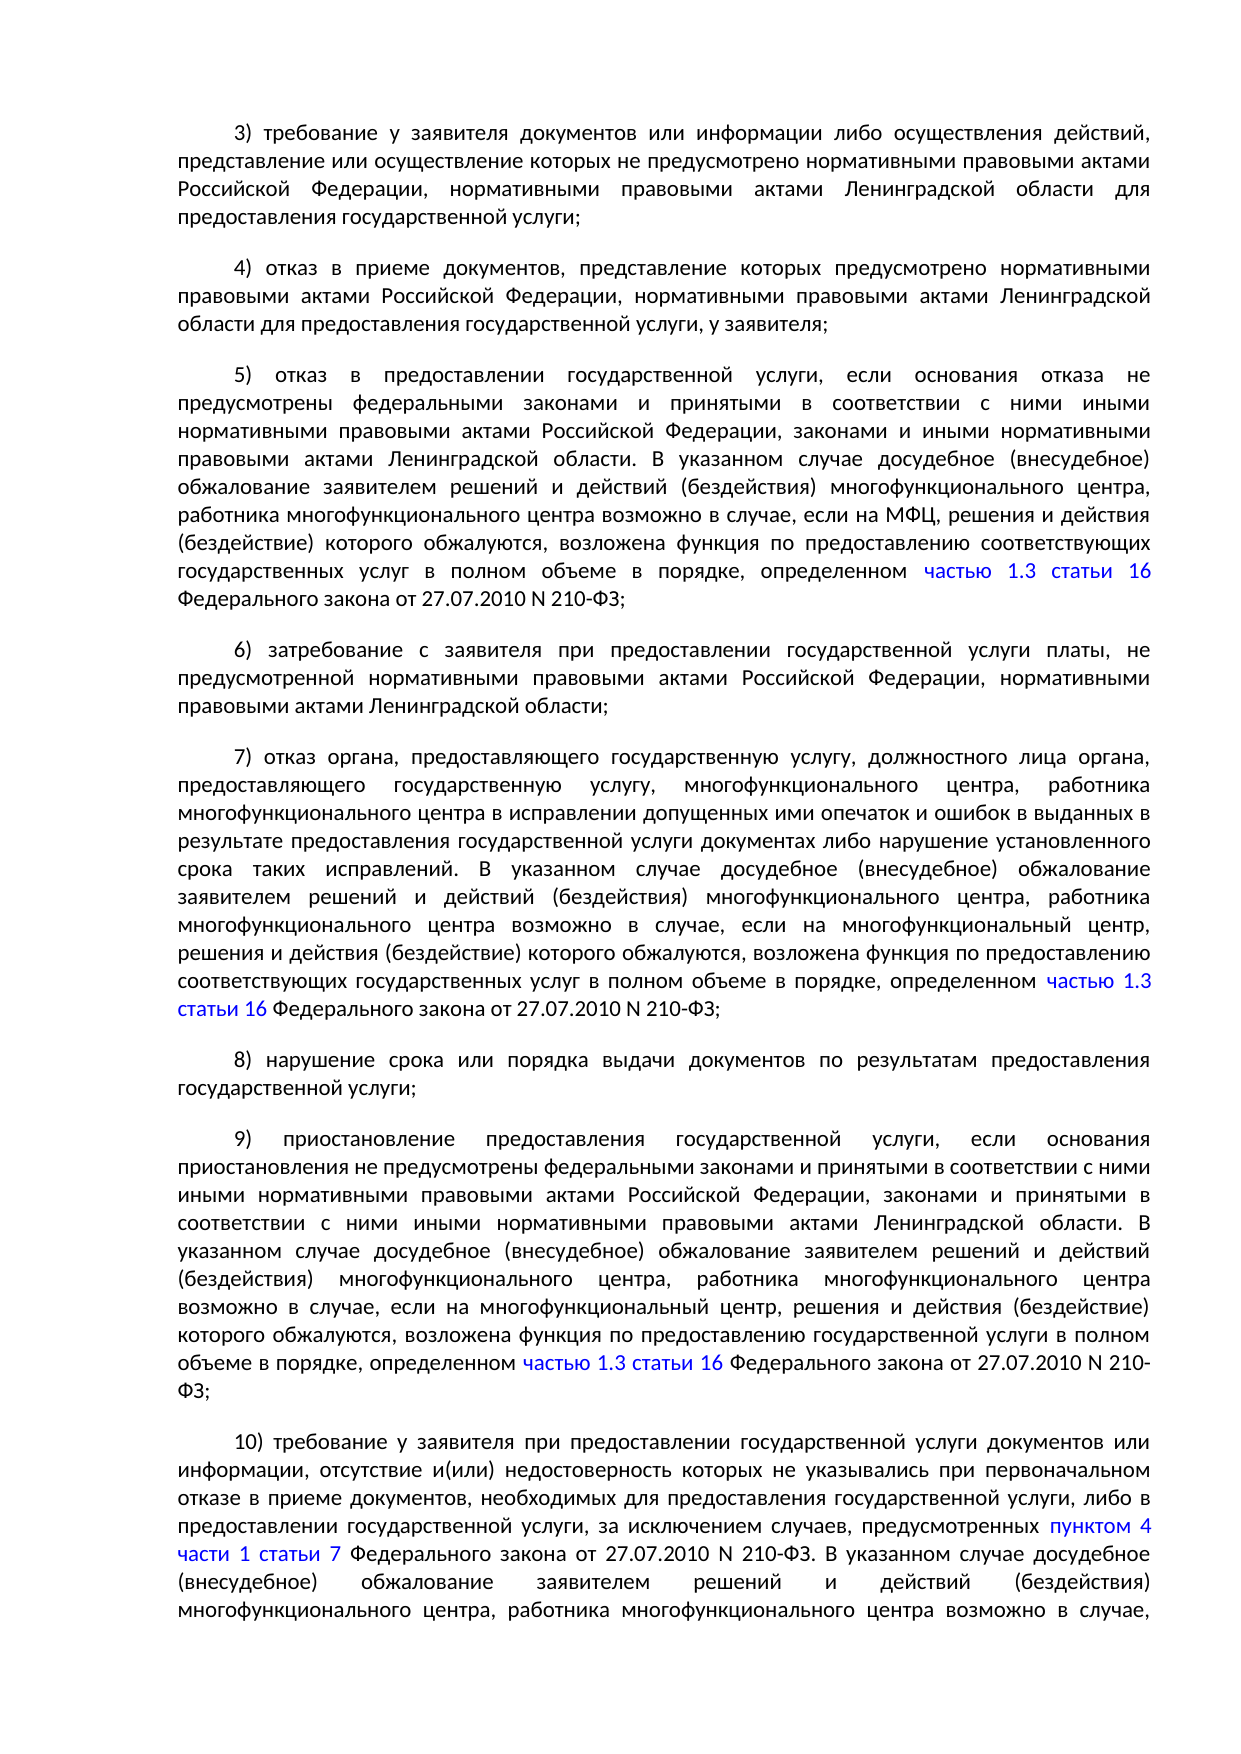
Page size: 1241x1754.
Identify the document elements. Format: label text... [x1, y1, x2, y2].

text 6) затребование с заявителя при предоставлении государственной услуги платы, не предусмотренной нормативными правовыми актами Российской Федерации, нормативными правовыми актами Ленинградской области; [177, 635, 1152, 719]
text 7) отказ органа, предоставляющего государственную услугу, должностного лица органа, предоставляющего государственную услугу, многофункционального центра, работника многофункционального центра в исправлении допущенных ими опечаток и ошибок в выданных в результате предоставления государственной услуги документах либо нарушение установленного срока таких исправлений. В указанном случае досудебное (внесудебное) обжалование заявителем решений и действий (бездействия) многофункционального центра, работника многофункционального центра возможно в случае, если на многофункциональный центр, решения и действия (бездействие) которого обжалуются, возложена функция по предоставлению соответствующих государственных услуг в полном объеме в порядке, определенном частью 1.3 статьи 16 Федерального закона от 27.07.2010 N 210-ФЗ; [177, 742, 1152, 1022]
text 4) отказ в приеме документов, представление которых предусмотрено нормативными правовыми актами Российской Федерации, нормативными правовыми актами Ленинградской области для предоставления государственной услуги, у заявителя; [177, 253, 1152, 337]
text 8) нарушение срока или порядка выдачи документов по результатам предоставления государственной услуги; [177, 1045, 1152, 1101]
text 3) требование у заявителя документов или информации либо осуществления действий, представление или осуществление которых не предусмотрено нормативными правовыми актами Российской Федерации, нормативными правовыми актами Ленинградской области для предоставления государственной услуги; [177, 118, 1152, 230]
text 5) отказ в предоставлении государственной услуги, если основания отказа не предусмотрены федеральными законами и принятыми в соответствии с ними иными нормативными правовыми актами Российской Федерации, законами и иными нормативными правовыми актами Ленинградской области. В указанном случае досудебное (внесудебное) обжалование заявителем решений и действий (бездействия) многофункционального центра, работника многофункционального центра возможно в случае, если на МФЦ, решения и действия (бездействие) которого обжалуются, возложена функция по предоставлению соответствующих государственных услуг в полном объеме в порядке, определенном частью 1.3 статьи 16 Федерального закона от 27.07.2010 N 210-ФЗ; [177, 360, 1152, 612]
text 9) приостановление предоставления государственной услуги, если основания приостановления не предусмотрены федеральными законами и принятыми в соответствии с ними иными нормативными правовыми актами Российской Федерации, законами и принятыми в соответствии с ними иными нормативными правовыми актами Ленинградской области. В указанном случае досудебное (внесудебное) обжалование заявителем решений и действий (бездействия) многофункционального центра, работника многофункционального центра возможно в случае, если на многофункциональный центр, решения и действия (бездействие) которого обжалуются, возложена функция по предоставлению государственной услуги в полном объеме в порядке, определенном частью 1.3 статьи 16 Федерального закона от 27.07.2010 N 210-ФЗ; [177, 1124, 1152, 1404]
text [177, 1427, 1152, 1623]
